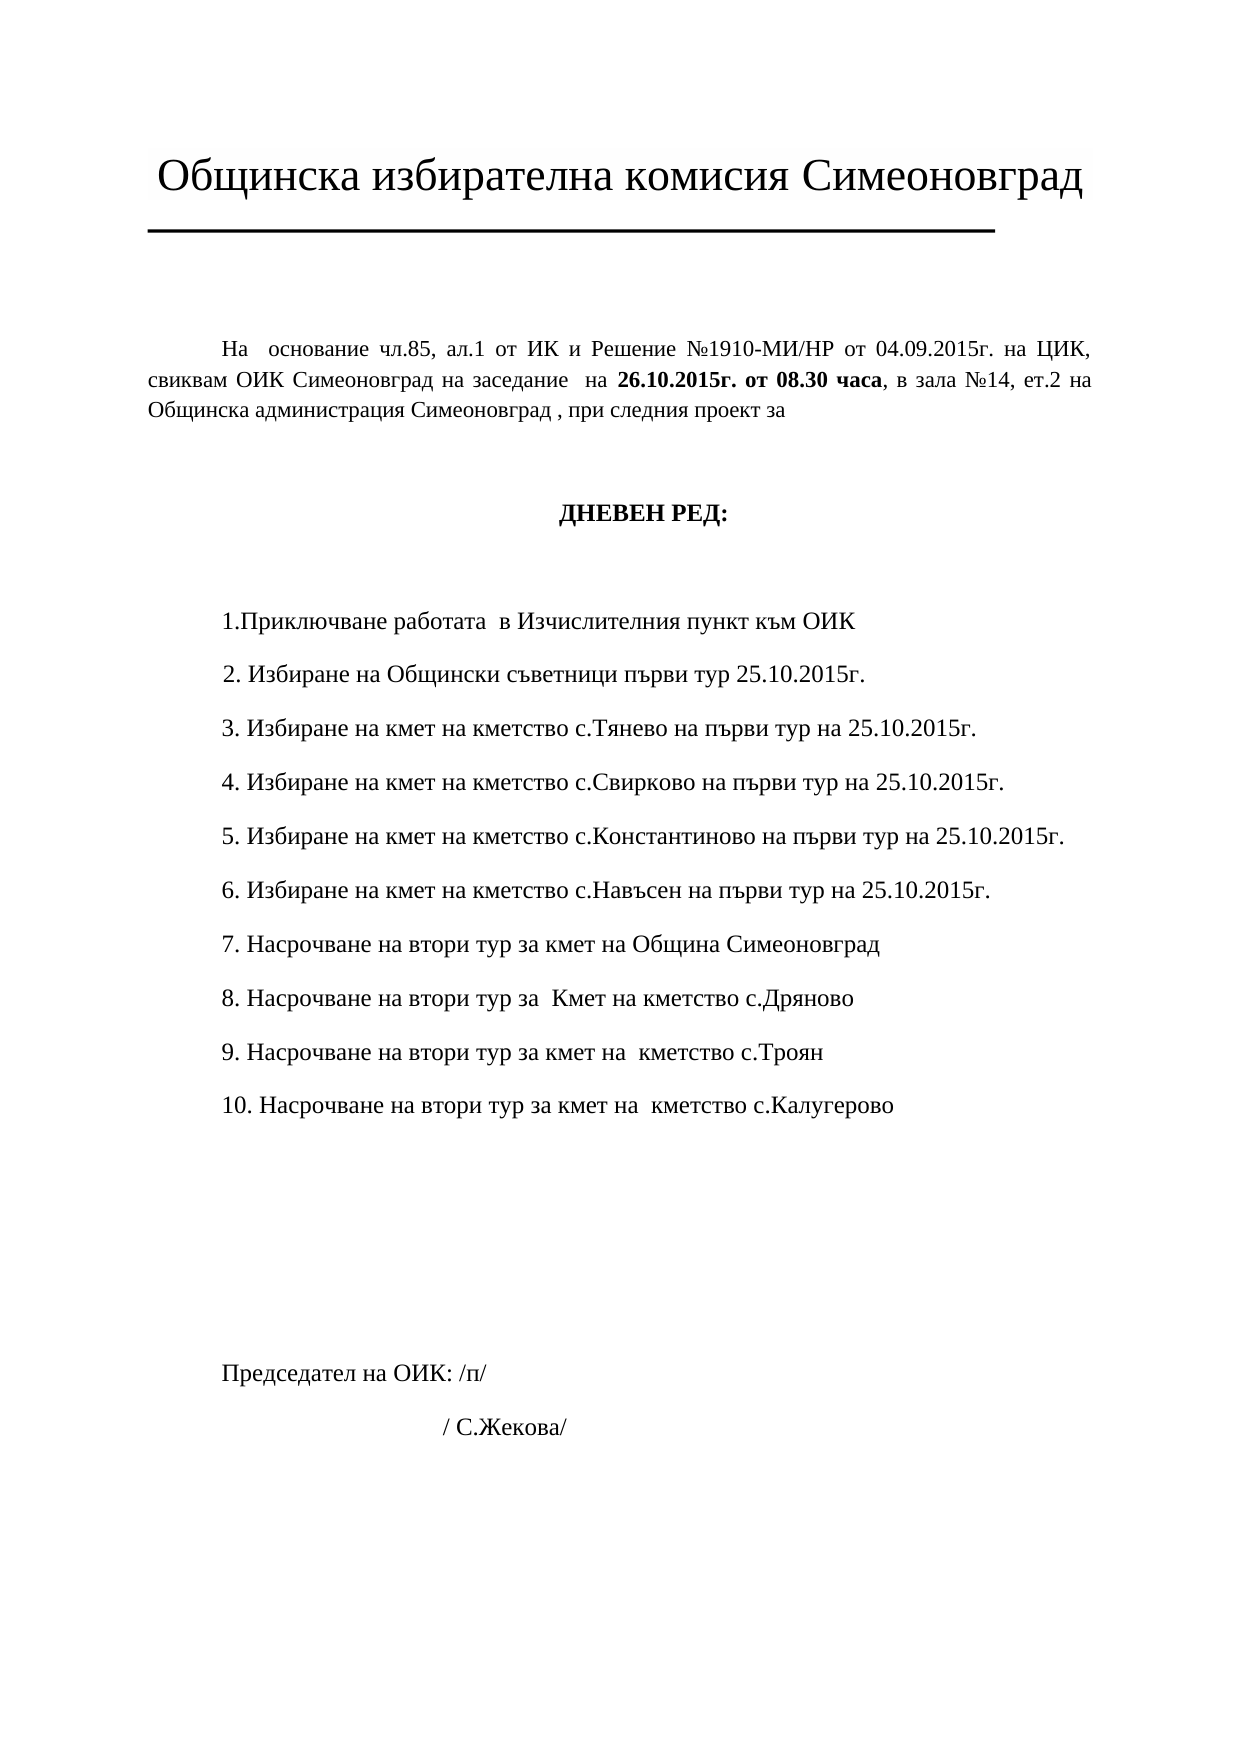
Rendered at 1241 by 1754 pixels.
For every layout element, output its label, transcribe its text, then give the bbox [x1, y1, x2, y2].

text 4. Избиране на кмет на кметство с.Свирково на първи тур на 25.10.2015г. [148, 767, 1093, 796]
text / С.Жекова/ [148, 1412, 1093, 1441]
text 2. Избиране на Общински съветници първи тур 25.10.2015г. [223, 659, 1093, 688]
title Общинска избирателна комисия Симеоновград [148, 148, 1093, 200]
text 8. Насрочване на втори тур за Кмет на кметство с.Дряново [148, 983, 1093, 1011]
text Председател на ОИК: /п/ [148, 1358, 1093, 1387]
text 9. Насрочване на втори тур за кмет на кметство с.Троян [148, 1037, 1093, 1065]
text 1.Приключване работата в Изчислителния пункт към ОИК [148, 606, 1093, 634]
text 6. Избиране на кмет на кметство с.Навъсен на първи тур на 25.10.2015г. [148, 875, 1093, 904]
text 3. Избиране на кмет на кметство с.Тянево на първи тур на 25.10.2015г. [148, 713, 1093, 742]
text 7. Насрочване на втори тур за кмет на Община Симеоновград [148, 929, 1093, 958]
text 5. Избиране на кмет на кметство с.Константиново на първи тур на 25.10.2015г. [148, 821, 1093, 850]
text На основание чл.85, ал.1 от ИК и Решение №1910-МИ/НР от 04.09.2015г. на ЦИК, свиквам ОИК Симеоновград на заседание на 26.10.2015г. от 08.30 часа, в зала №14, ет.2 на Общинска администрация Симеоновград , при следния проект за [148, 336, 1093, 422]
text ДНЕВЕН РЕД: [148, 498, 1093, 527]
text 10. Насрочване на втори тур за кмет на кметство с.Калугерово [148, 1090, 1093, 1119]
